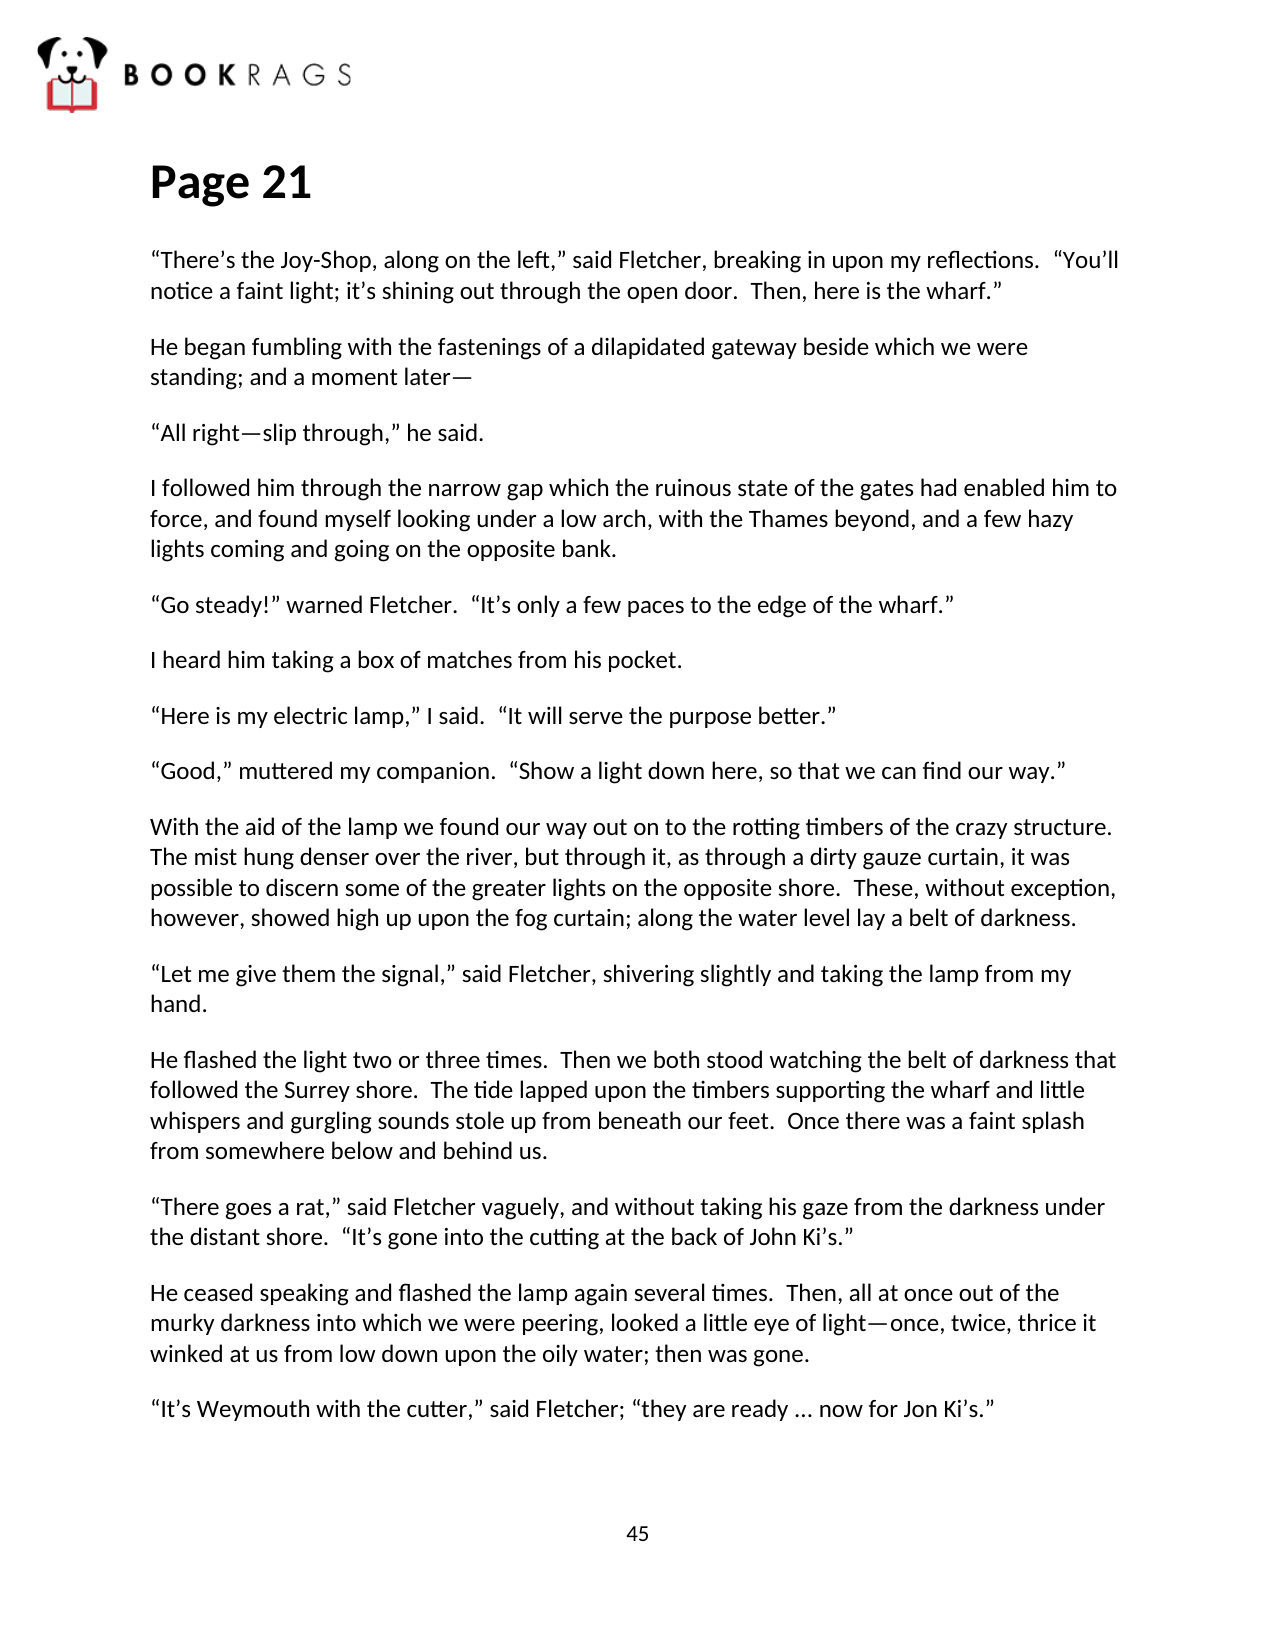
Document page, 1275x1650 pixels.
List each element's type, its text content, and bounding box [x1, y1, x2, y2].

text “Go steady!” warned Fletcher. “It’s only a few paces to the edge of the wharf.” [150, 589, 1125, 619]
picture [37, 37, 351, 113]
text “Here is my electric lamp,” I said. “It will serve the purpose better.” [150, 700, 1125, 730]
text He flashed the light two or three times. Then we both stood watching the belt of darkness that followed the Surrey shore. The tide lapped upon the timbers supporting the wharf and little whispers and gurgling sounds stole up from beneath our feet. Once there was a faint splash from somewhere below and behind us. [150, 1044, 1125, 1166]
text “Good,” muttered my companion. “Show a light down here, so that we can find our way.” [150, 755, 1125, 786]
text Page 21 [150, 150, 1125, 211]
text I heard him taking a box of matches from his pocket. [150, 644, 1125, 675]
text “It’s Weymouth with the cutter,” said Fletcher; “they are ready ... now for Jon Ki’s.” [150, 1394, 1125, 1424]
text He ceased speaking and flashed the lamp again several times. Then, all at once out of the murky darkness into which we were peering, looked a little eye of light—­once, twice, thrice it winked at us from low down upon the oily water; then was gone. [150, 1277, 1125, 1369]
text With the aid of the lamp we found our way out on to the rotting timbers of the crazy structure. The mist hung denser over the river, but through it, as through a dirty gauze curtain, it was possible to discern some of the greater lights on the opposite shore. These, without exception, however, showed high up upon the fog curtain; along the water level lay a belt of darkness. [150, 811, 1125, 933]
text He began fumbling with the fastenings of a dilapidated gateway beside which we were standing; and a moment later—­ [150, 331, 1125, 392]
text “There goes a rat,” said Fletcher vaguely, and without taking his gaze from the darkness under the distant shore. “It’s gone into the cutting at the back of John Ki’s.” [150, 1191, 1125, 1252]
text “All right—­slip through,” he said. [150, 417, 1125, 447]
text “There’s the Joy-Shop, along on the left,” said Fletcher, breaking in upon my reflections. “You’ll notice a faint light; it’s shining out through the open door. Then, here is the wharf.” [150, 244, 1125, 306]
text “Let me give them the signal,” said Fletcher, shivering slightly and taking the lamp from my hand. [150, 958, 1125, 1019]
text I followed him through the narrow gap which the ruinous state of the gates had enabled him to force, and found myself looking under a low arch, with the Thames beyond, and a few hazy lights coming and going on the opposite bank. [150, 472, 1125, 564]
